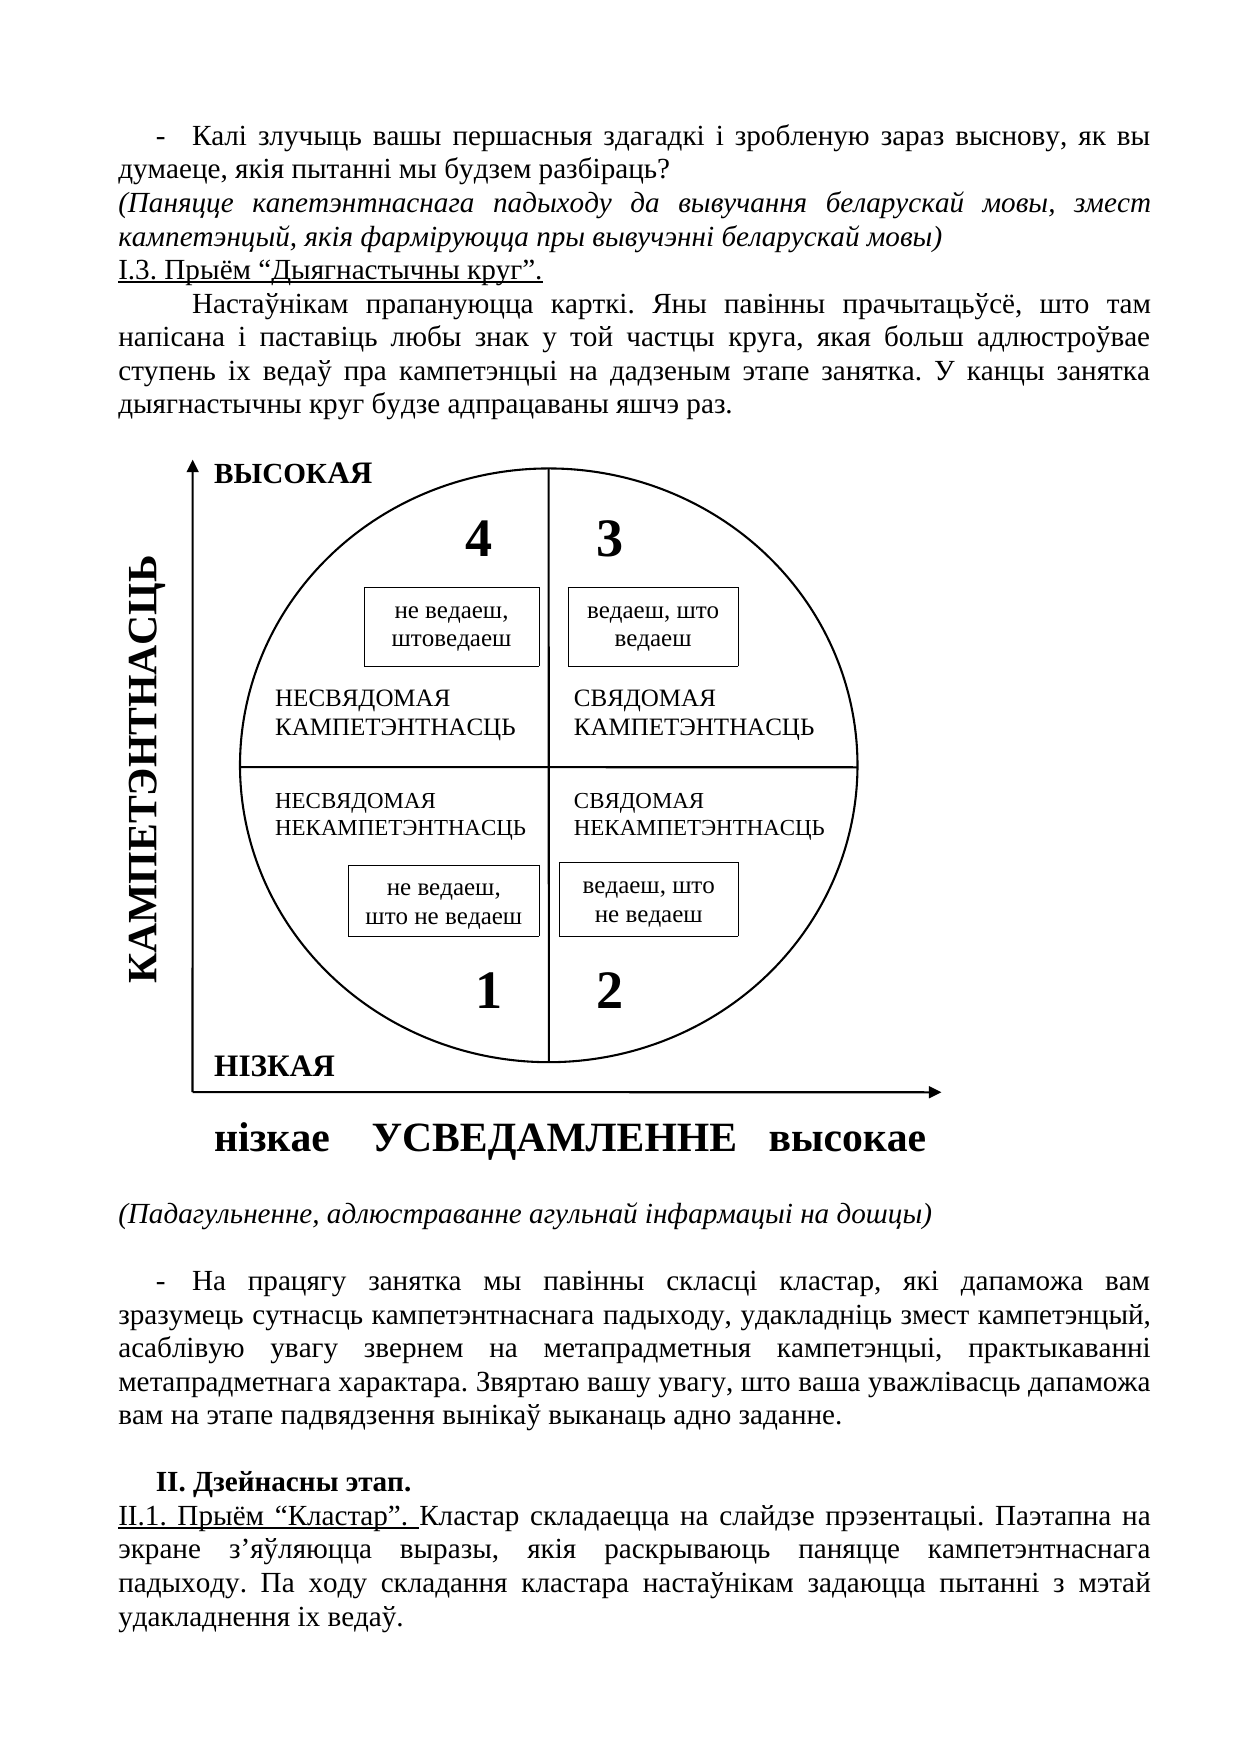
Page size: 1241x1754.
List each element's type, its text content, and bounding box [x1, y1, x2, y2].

text (Паняцце капетэнтнаснага падыходу да вывучання беларускай мовы, змест кампетэнцый, якія фарміруюцца пры вывучэнні беларускай мовы) [118, 185, 1152, 252]
list Калі злучыць вашы першасныя здагадкі і зробленую зараз выснову, як вы думаеце, якія пытанні мы будзем разбіраць? [118, 118, 1152, 185]
text Настаўнікам прапануюцца карткі. Яны павінны прачытацьўсё, што там напісана і паставіць любы знак у той частцы круга, якая больш адлюстроўвае ступень іх ведаў пра кампетэнцыі на дадзеным этапе занятка. У канцы занятка дыягнастычны круг будзе адпрацаваны яшчэ раз. [118, 286, 1152, 420]
list На працягу занятка мы павінны скласці кластар, які дапаможа вам зразумець сутнасць кампетэнтнаснага падыходу, удакладніць змест кампетэнцый, асаблівую увагу звернем на метапрадметныя кампетэнцыі, практыкаванні метапрадметнага характара. Звяртаю вашу увагу, што ваша уважлівасць дапаможа вам на этапе падвядзення вынікаў выканаць адно заданне. [118, 1263, 1152, 1431]
text І.3. Прыём “Дыягнастычны круг”. [118, 252, 1152, 286]
text ІІ. Дзейнасны этап. [156, 1464, 1152, 1498]
text (Падагульненне, адлюстраванне агульнай інфармацыі на дошцы) [118, 1196, 1152, 1230]
text ІІ.1. Прыём “Кластар”. Кластар складаецца на слайдзе прэзентацыі. Паэтапна на экране з’яўляюцца выразы, якія раскрываюць паняцце кампетэнтнаснага падыходу. Па ходу складання кластара настаўнікам задаюцца пытанні з мэтай удакладнення іх ведаў. [118, 1498, 1152, 1632]
